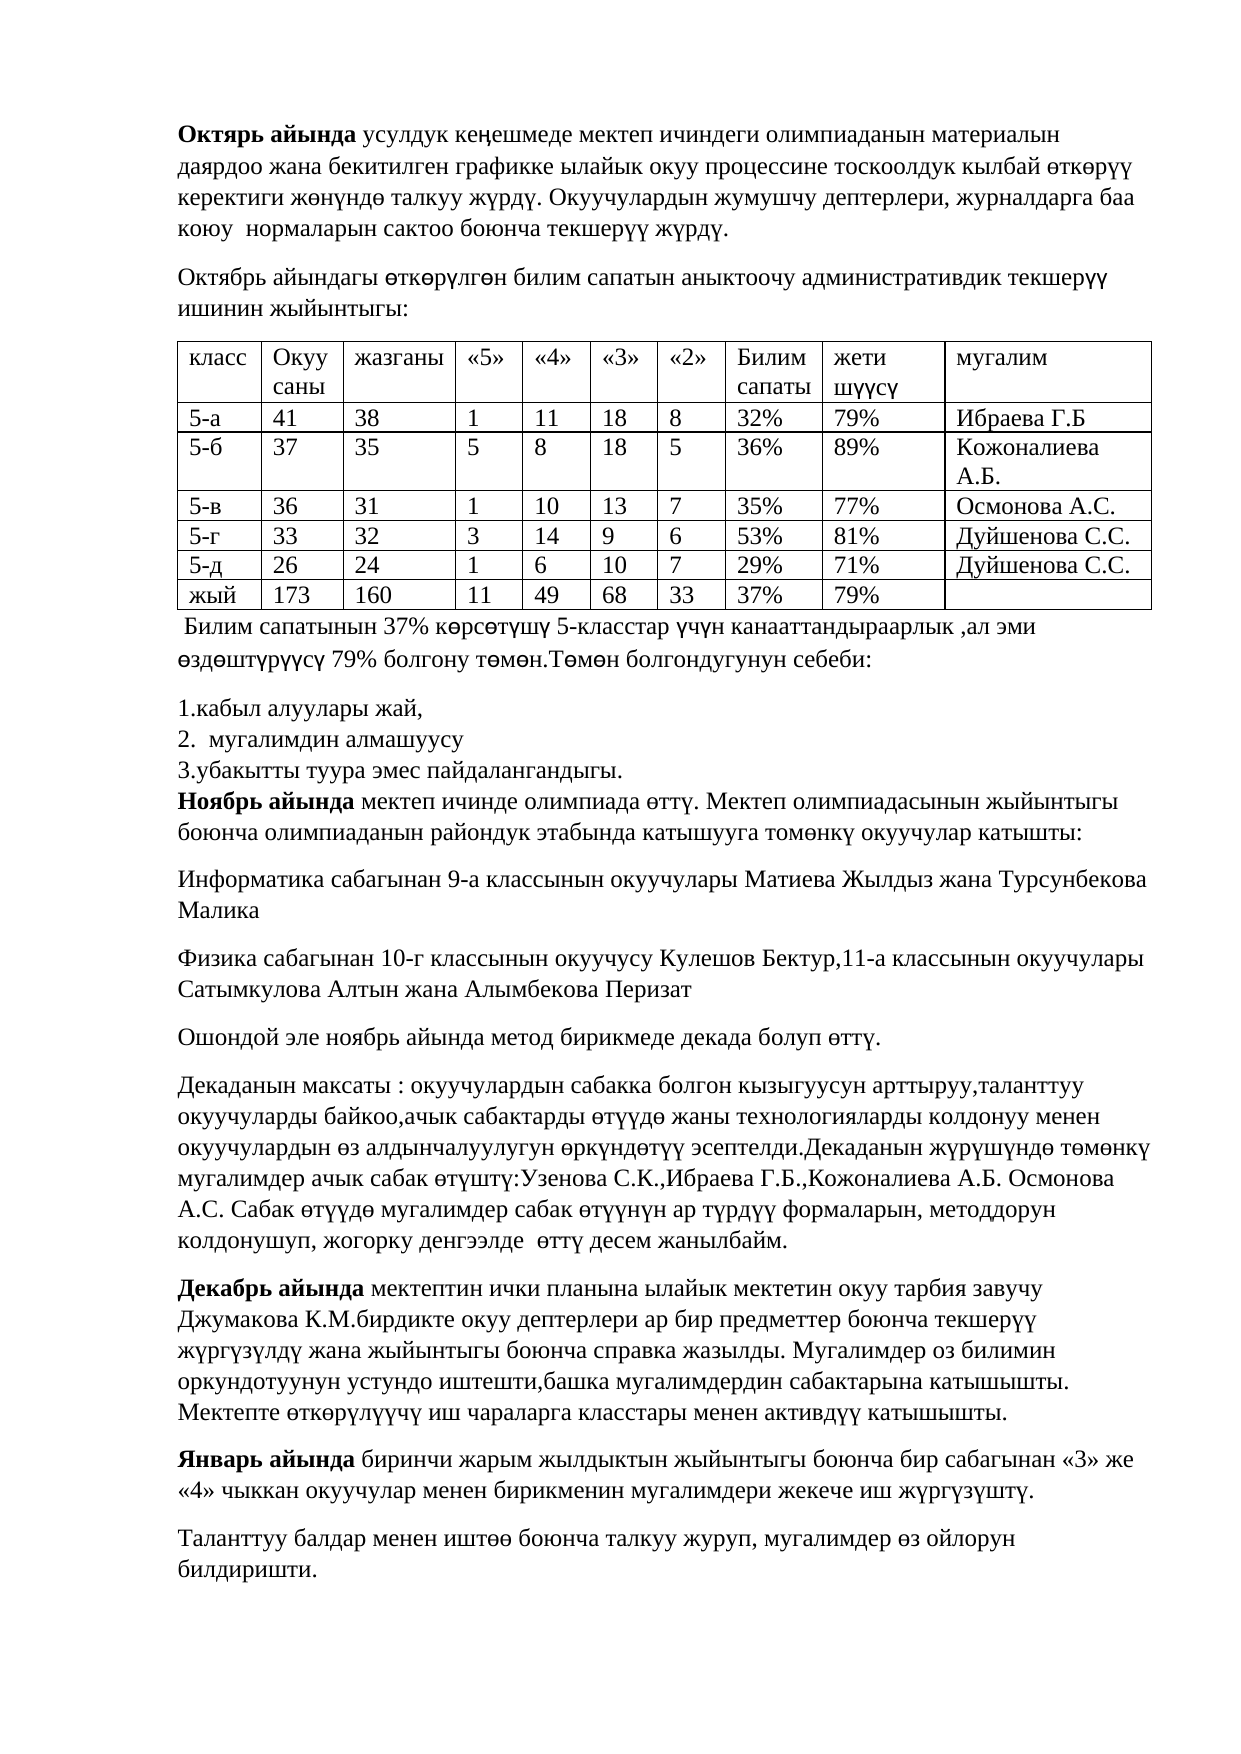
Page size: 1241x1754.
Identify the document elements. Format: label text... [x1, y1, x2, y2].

table_cell 53% [726, 521, 822, 549]
table_cell 26 [262, 551, 343, 579]
text Октярь айында усулдук кеӊешмеде мектеп ичиндеги олимпиаданын материалын даярдоо жана бекитилген графикке ылайык окуу процессине тоскоолдук кылбай өткөрүү керектиги жөнүндө талкуу жүрдү. Окуучулардын жумушчу дептерлери, журналдарга баа коюу нормаларын сактоо боюнча текшерүү жүрдү. [177, 118, 1152, 242]
table_cell 35% [726, 491, 822, 520]
text Информатика сабагынан 9-а классынын окуучулары Матиева Жылдыз жана Турсунбекова Малика [177, 864, 1152, 924]
text Ошондой эле ноябрь айында метод бирикмеде декада болуп өттү. [177, 1022, 1152, 1051]
table_header класс [178, 342, 261, 402]
table_cell 3 [456, 521, 522, 549]
text Билим сапатынын 37% көрсөтүшү 5-класстар үчүн канааттандыраарлык ,ал эми өздөштүрүүсү 79% болгону төмөн.Төмөн болгондугунун себеби: [177, 610, 1152, 673]
table_header «5» [456, 342, 522, 402]
table_cell жый [178, 580, 261, 609]
text 3.убакытты туура эмес пайдалангандыгы. [177, 755, 1152, 783]
table_cell 7 [658, 551, 725, 579]
table_cell 36 [262, 491, 343, 520]
table_header «3» [591, 342, 657, 402]
table_cell 7 [658, 491, 725, 520]
table_cell 160 [344, 580, 455, 609]
table_cell Дуйшенова С.С. [946, 551, 1151, 579]
table_cell 10 [591, 551, 657, 579]
table_cell 37 [262, 433, 343, 490]
table_header «4» [523, 342, 590, 402]
table_cell 8 [658, 403, 725, 431]
table_header жазганы [344, 342, 455, 402]
table_cell 29% [726, 551, 822, 579]
table_cell 32% [726, 403, 822, 431]
table_cell [946, 580, 1151, 609]
table_cell 33 [658, 580, 725, 609]
table_cell 8 [523, 433, 590, 490]
table_cell 77% [823, 491, 944, 520]
table_cell 49 [523, 580, 590, 609]
table_cell Дуйшенова С.С. [946, 521, 1151, 549]
table_cell 13 [591, 491, 657, 520]
table_cell 81% [823, 521, 944, 549]
table_cell 5-д [178, 551, 261, 579]
table_cell 173 [262, 580, 343, 609]
table_cell 79% [823, 403, 944, 431]
table_cell 89% [823, 433, 944, 490]
table_cell 68 [591, 580, 657, 609]
text 2. мугалимдин алмашуусу [177, 724, 1152, 752]
table_cell 5-в [178, 491, 261, 520]
table_cell 32 [344, 521, 455, 549]
table_cell 24 [344, 551, 455, 579]
text Декабрь айында мектептин ички планына ылайык мектетин окуу тарбия завучу Джумакова К.М.бирдикте окуу дептерлери ар бир предметтер боюнча текшерүү жүргүзүлдү жана жыйынтыгы боюнча справка жазылды. Мугалимдер оз билимин оркундотуунун устундо иштешти,башка мугалимдердин сабактарына катышышты. Мектепте өткөрүлүүчү иш чараларга класстары менен активдүү катышышты. [177, 1273, 1152, 1426]
table_cell 5 [456, 433, 522, 490]
table_cell 79% [823, 580, 944, 609]
text Январь айында биринчи жарым жылдыктын жыйынтыгы боюнча бир сабагынан «3» же «4» чыккан окуучулар менен бирикменин мугалимдери жекече иш жүргүзүштү. [177, 1444, 1152, 1504]
table_cell 18 [591, 403, 657, 431]
table_cell 10 [523, 491, 590, 520]
table_cell 11 [456, 580, 522, 609]
table_cell 35 [344, 433, 455, 490]
table_cell Осмонова А.С. [946, 491, 1151, 520]
table_cell 5-г [178, 521, 261, 549]
table_cell 36% [726, 433, 822, 490]
table_cell 9 [591, 521, 657, 549]
table_cell 5-а [178, 403, 261, 431]
text 1.кабыл алуулары жай, [177, 693, 1152, 721]
table_header мугалим [946, 342, 1151, 402]
text Октябрь айындагы өткөрүлгөн билим сапатын аныктоочу административдик текшерүү ишинин жыйынтыгы: [177, 261, 1152, 322]
table_cell 6 [523, 551, 590, 579]
table_header Билим сапаты [726, 342, 822, 402]
table_header «2» [658, 342, 725, 402]
table_cell 41 [262, 403, 343, 431]
table_cell 1 [456, 491, 522, 520]
table_cell 1 [456, 403, 522, 431]
text Ноябрь айында мектеп ичинде олимпиада өттү. Мектеп олимпиадасынын жыйынтыгы боюнча олимпиаданын райондук этабында катышууга томөнкү окуучулар катышты: [177, 786, 1152, 846]
text Декаданын максаты : окуучулардын сабакка болгон кызыгуусун арттыруу,таланттуу окуучуларды байкоо,ачык сабактарды өтүүдө жаны технологияларды колдонуу менен окуучулардын өз алдынчалуулугун өркүндөтүү эсептелди.Декаданын жүрүшүндө төмөнкү мугалимдер ачык сабак өтүштү:Узенова С.К.,Ибраева Г.Б.,Кожоналиева А.Б. Осмонова А.С. Сабак өтүүдө мугалимдер сабак өтүүнүн ар түрдүү формаларын, методдорун колдонушуп, жогорку денгээлде өттү десем жанылбайм. [177, 1070, 1152, 1254]
table_cell 11 [523, 403, 590, 431]
table_cell 5-б [178, 433, 261, 490]
table_cell 37% [726, 580, 822, 609]
table_cell Кожоналиева А.Б. [946, 433, 1151, 490]
table_cell 38 [344, 403, 455, 431]
table_cell 71% [823, 551, 944, 579]
table_cell 31 [344, 491, 455, 520]
table_cell 6 [658, 521, 725, 549]
table_cell 33 [262, 521, 343, 549]
text Таланттуу балдар менен иштөө боюнча талкуу журуп, мугалимдер өз ойлорун билдиришти. [177, 1523, 1152, 1583]
table_cell 18 [591, 433, 657, 490]
table_header жетишүүсү [823, 342, 944, 402]
table_header Окуу саны [262, 342, 343, 402]
table_cell 1 [456, 551, 522, 579]
table_cell 5 [658, 433, 725, 490]
text Физика сабагынан 10-г классынын окуучусу Кулешов Бектур,11-а классынын окуучулары Сатымкулова Алтын жана Алымбекова Перизат [177, 943, 1152, 1003]
table_cell Ибраева Г.Б [946, 403, 1151, 431]
table_cell 14 [523, 521, 590, 549]
